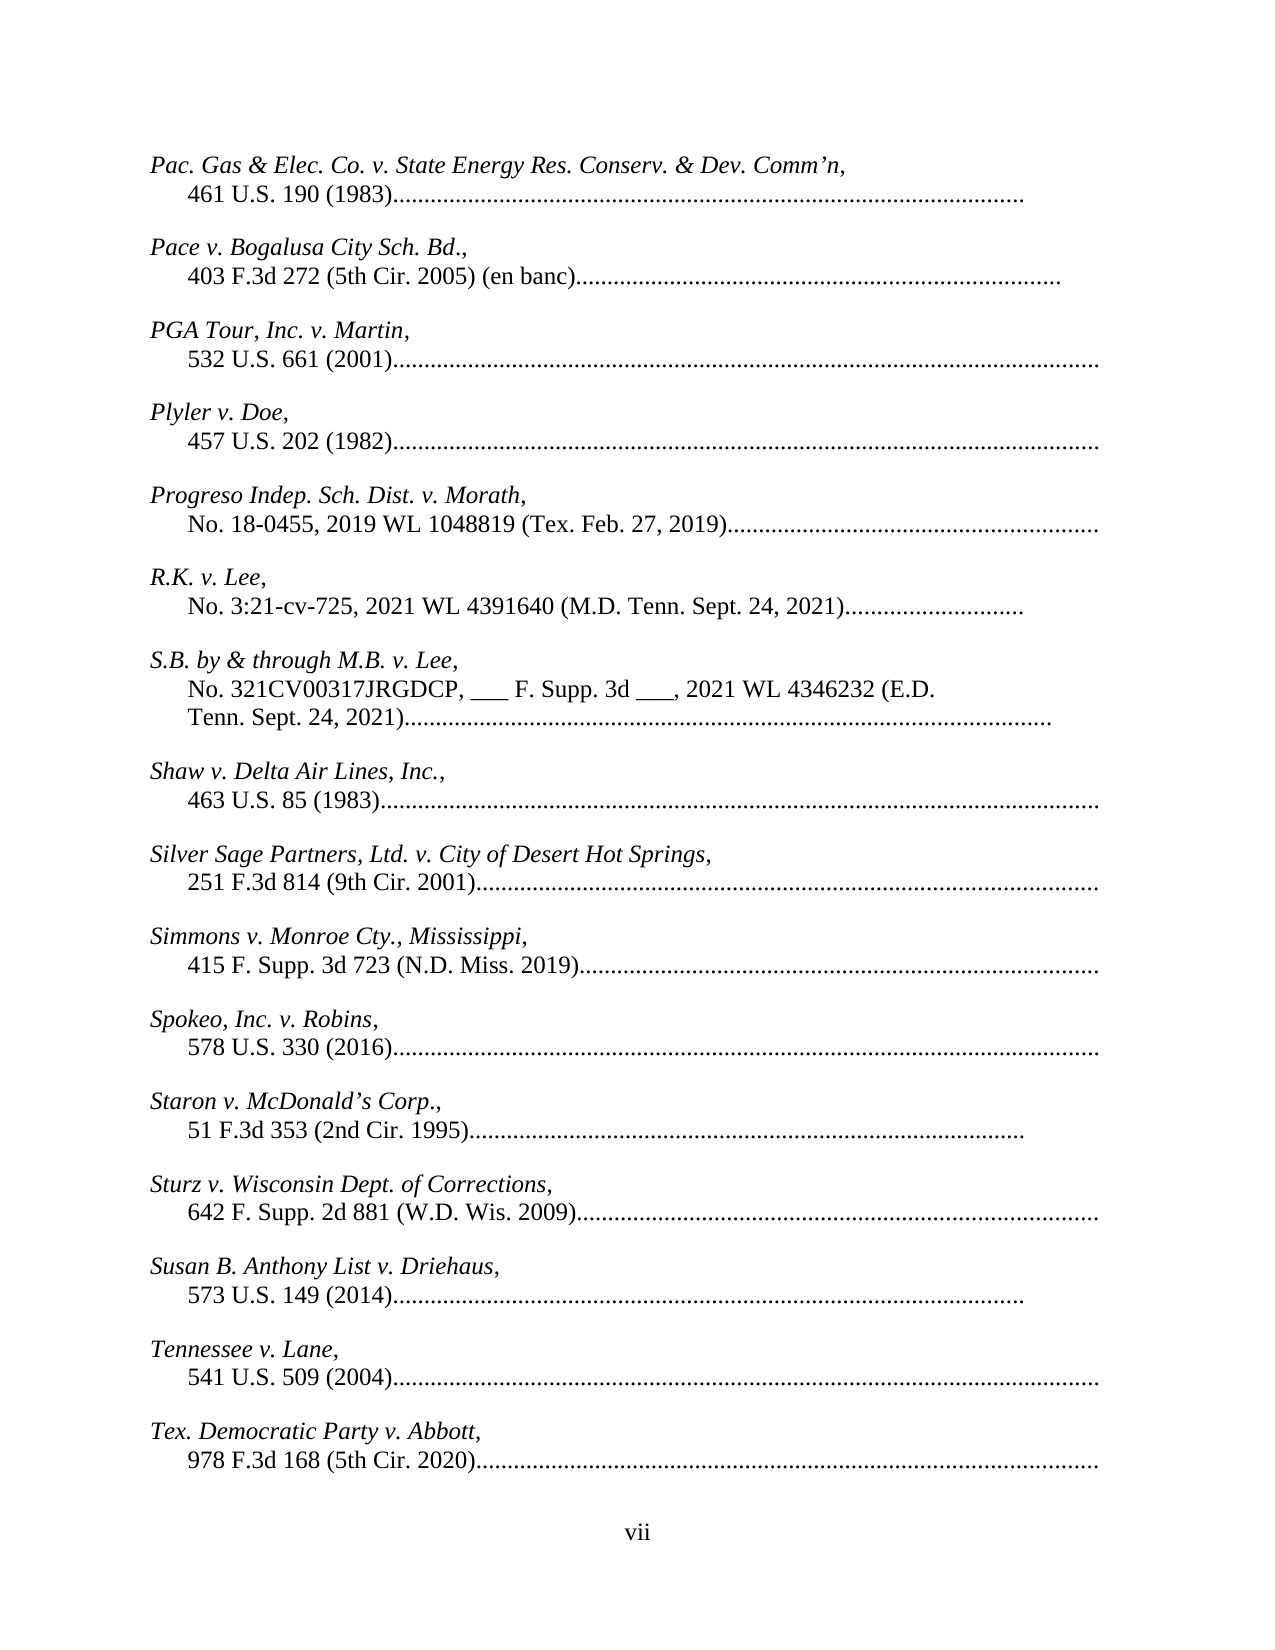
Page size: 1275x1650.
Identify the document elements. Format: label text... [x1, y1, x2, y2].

text Silver Sage Partners, Ltd. v. City of Desert Hot Springs, 251 F.3d 814 (9th Cir. 2001) 62 [150, 839, 975, 896]
text Progreso Indep. Sch. Dist. v. Morath, No. 18-0455, 2019 WL 1048819 (Tex. Feb. 27, 2019) 22 [150, 480, 975, 537]
text Tennessee v. Lane, 541 U.S. 509 (2004) 24 [150, 1334, 975, 1391]
text S.B. by & through M.B. v. Lee, No. 321CV00317JRGDCP, ___ F. Supp. 3d ___, 2021 WL 4346232 (E.D. Tenn. Sept. 24, 2021) passim [150, 645, 975, 731]
text Pac. Gas & Elec. Co. v. State Energy Res. Conserv. & Dev. Comm’n, 461 U.S. 190 (1983) 55, 58, 59 [150, 150, 975, 207]
text Spokeo, Inc. v. Robins, 578 U.S. 330 (2016) 33 [150, 1004, 975, 1061]
text Sturz v. Wisconsin Dept. of Corrections, 642 F. Supp. 2d 881 (W.D. Wis. 2009) 50 [150, 1169, 975, 1226]
text Simmons v. Monroe Cty., Mississippi, 415 F. Supp. 3d 723 (N.D. Miss. 2019) 52 [150, 921, 975, 979]
text PGA Tour, Inc. v. Martin, 532 U.S. 661 (2001) 51 [150, 315, 975, 372]
text Pace v. Bogalusa City Sch. Bd., 403 F.3d 272 (5th Cir. 2005) (en banc) 23, 35 [150, 232, 975, 290]
text R.K. v. Lee, No. 3:21-cv-725, 2021 WL 4391640 (M.D. Tenn. Sept. 24, 2021) 45, 50, 55 [150, 562, 975, 620]
text Plyler v. Doe, 457 U.S. 202 (1982) 34 [150, 397, 975, 455]
text Tex. Democratic Party v. Abbott, 978 F.3d 168 (5th Cir. 2020) 31 [150, 1416, 975, 1474]
text Shaw v. Delta Air Lines, Inc., 463 U.S. 85 (1983) 60 [150, 756, 975, 814]
text Staron v. McDonald’s Corp., 51 F.3d 353 (2nd Cir. 1995) 51, 52, 53 [150, 1086, 975, 1144]
text Susan B. Anthony List v. Driehaus, 573 U.S. 149 (2014) 33, 38, 39 [150, 1251, 975, 1309]
